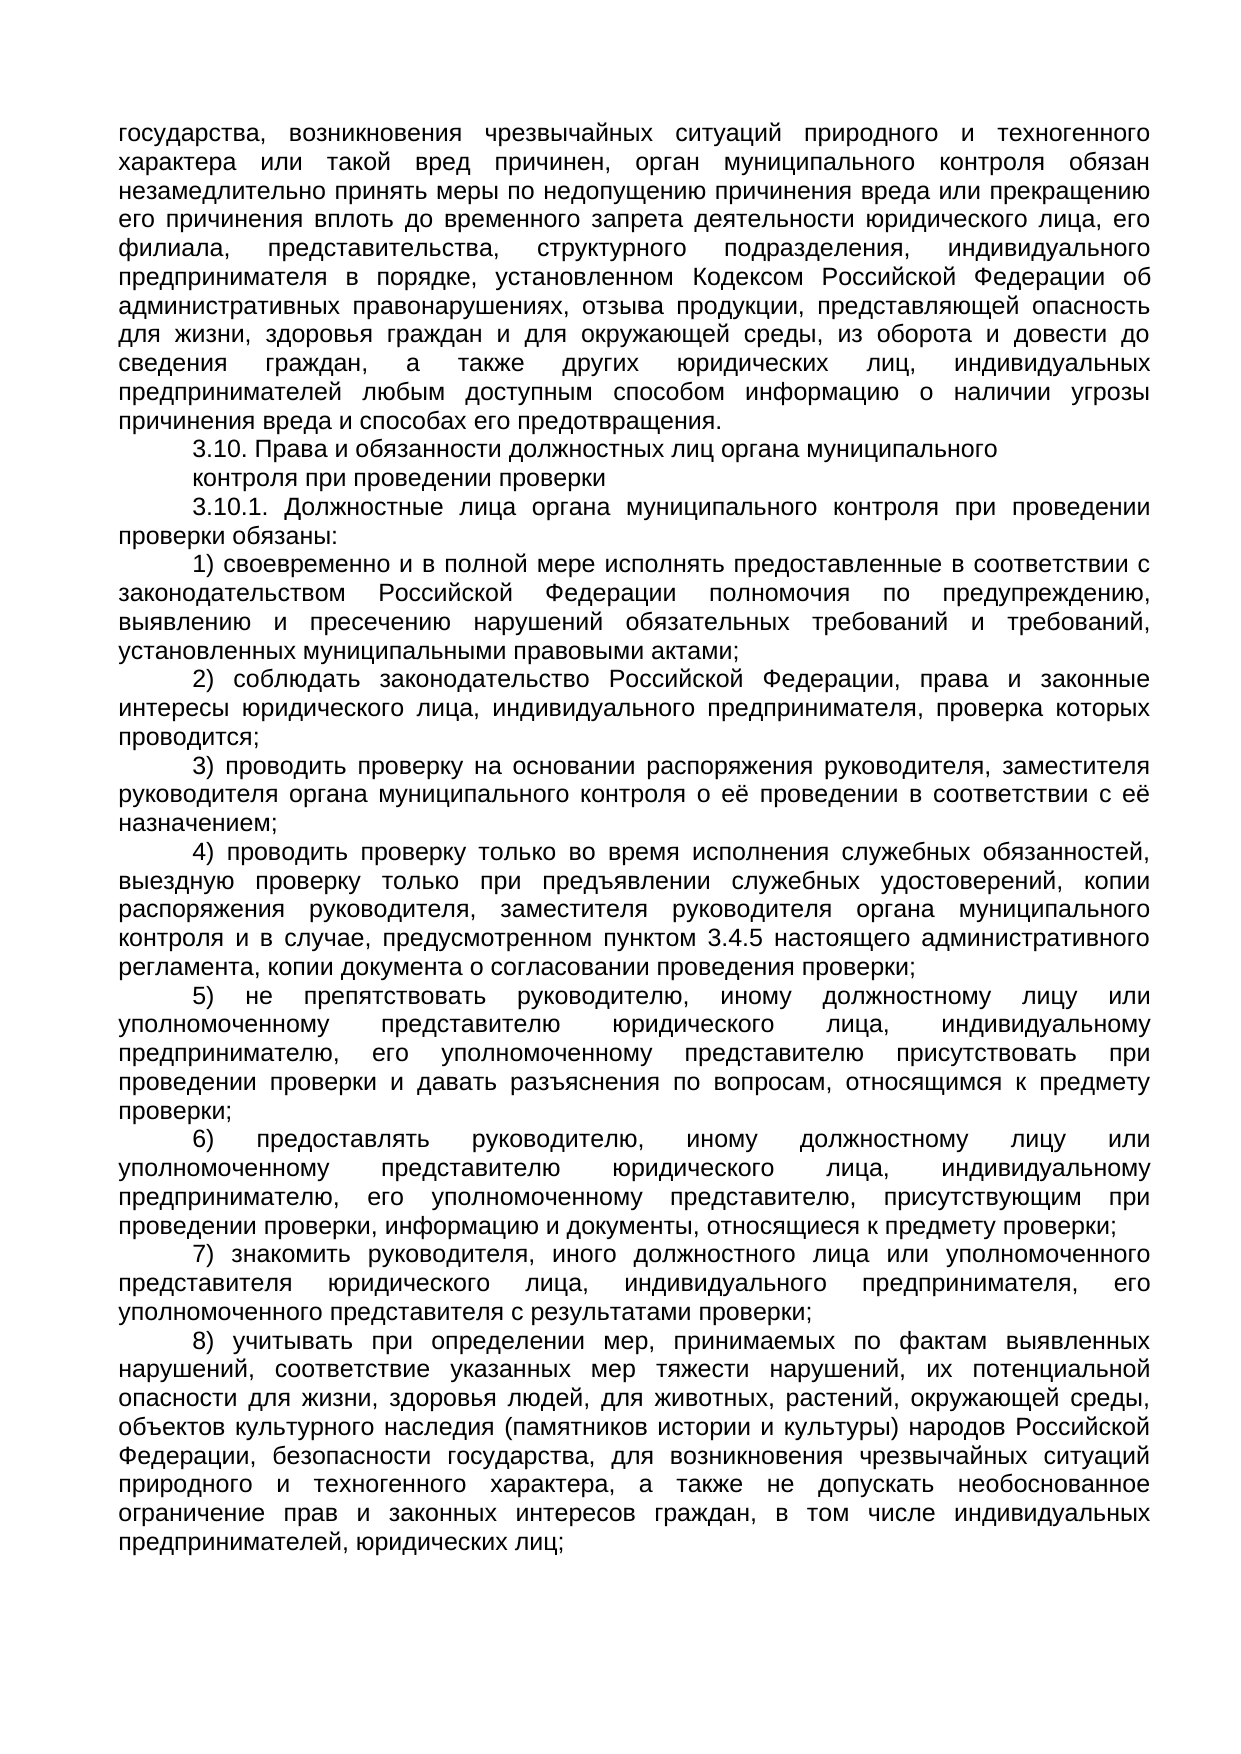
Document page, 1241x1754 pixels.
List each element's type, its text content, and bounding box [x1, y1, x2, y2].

text 2) соблюдать законодательство Российской Федерации, права и законные интересы юридического лица, индивидуального предпринимателя, проверка которых проводится; [118, 664, 1152, 751]
text 7) знакомить руководителя, иного должностного лица или уполномоченного представителя юридического лица, индивидуального предпринимателя, его уполномоченного представителя с результатами проверки; [118, 1239, 1152, 1326]
text 3.10. Права и обязанности должностных лиц органа муниципального [118, 434, 1152, 463]
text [118, 118, 1152, 434]
text 6) предоставлять руководителю, иному должностному лицу или уполномоченному представителю юридического лица, индивидуальному предпринимателю, его уполномоченному представителю, присутствующим при проведении проверки, информацию и документы, относящиеся к предмету проверки; [118, 1124, 1152, 1239]
text контроля при проведении проверки [118, 463, 1152, 492]
text 4) проводить проверку только во время исполнения служебных обязанностей, выездную проверку только при предъявлении служебных удостоверений, копии распоряжения руководителя, заместителя руководителя органа муниципального контроля и в случае, предусмотренном пунктом 3.4.5 настоящего административного регламента, копии документа о согласовании проведения проверки; [118, 837, 1152, 981]
text 3) проводить проверку на основании распоряжения руководителя, заместителя руководителя органа муниципального контроля о её проведении в соответствии с её назначением; [118, 751, 1152, 837]
text 5) не препятствовать руководителю, иному должностному лицу или уполномоченному представителю юридического лица, индивидуальному предпринимателю, его уполномоченному представителю присутствовать при проведении проверки и давать разъяснения по вопросам, относящимся к предмету проверки; [118, 981, 1152, 1124]
text 8) учитывать при определении мер, принимаемых по фактам выявленных нарушений, соответствие указанных мер тяжести нарушений, их потенциальной опасности для жизни, здоровья людей, для животных, растений, окружающей среды, объектов культурного наследия (памятников истории и культуры) народов Российской Федерации, безопасности государства, для возникновения чрезвычайных ситуаций природного и техногенного характера, а также не допускать необоснованное ограничение прав и законных интересов граждан, в том числе индивидуальных предпринимателей, юридических лиц; [118, 1326, 1152, 1556]
text 1) своевременно и в полной мере исполнять предоставленные в соответствии с законодательством Российской Федерации полномочия по предупреждению, выявлению и пресечению нарушений обязательных требований и требований, установленных муниципальными правовыми актами; [118, 549, 1152, 664]
text 3.10.1. Должностные лица органа муниципального контроля при проведении проверки обязаны: [118, 492, 1152, 549]
